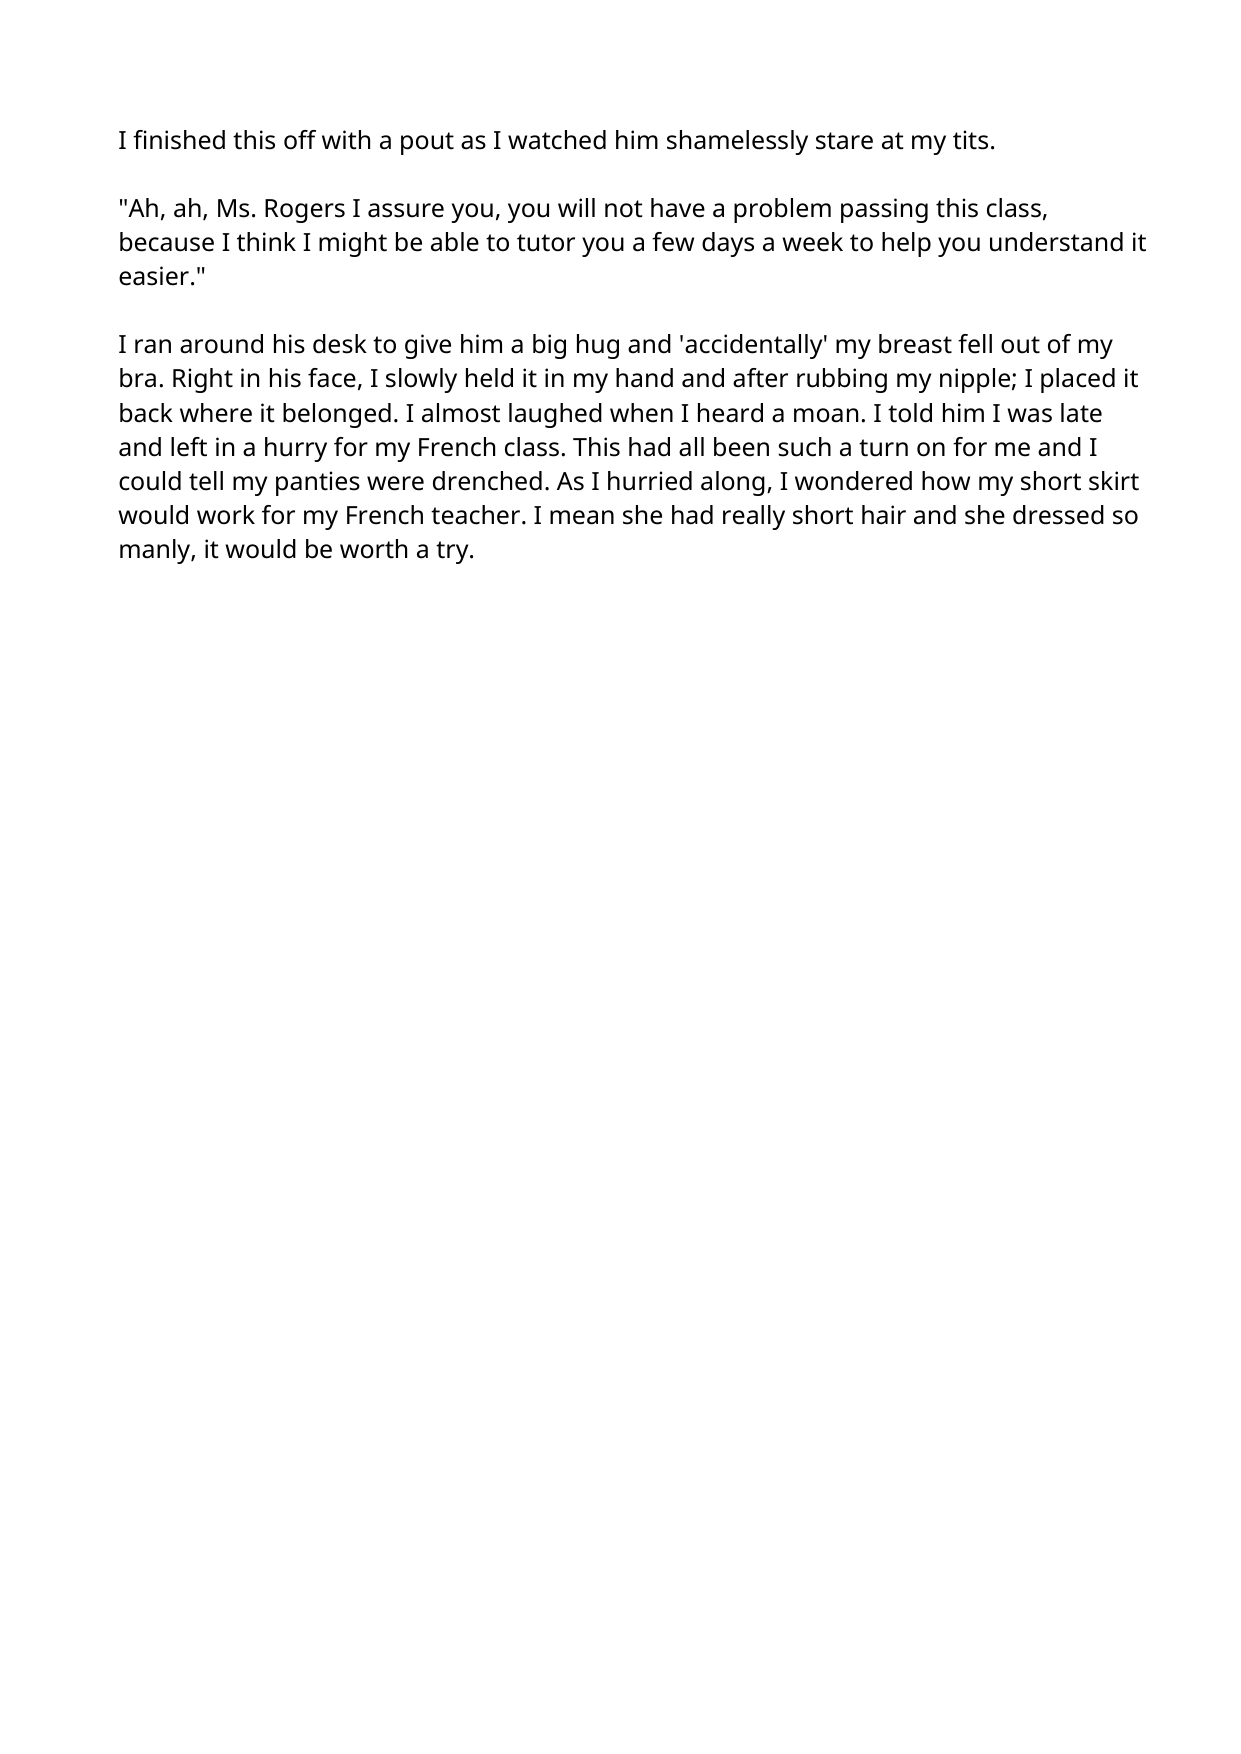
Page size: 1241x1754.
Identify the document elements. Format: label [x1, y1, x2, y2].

text [118, 89, 1152, 566]
